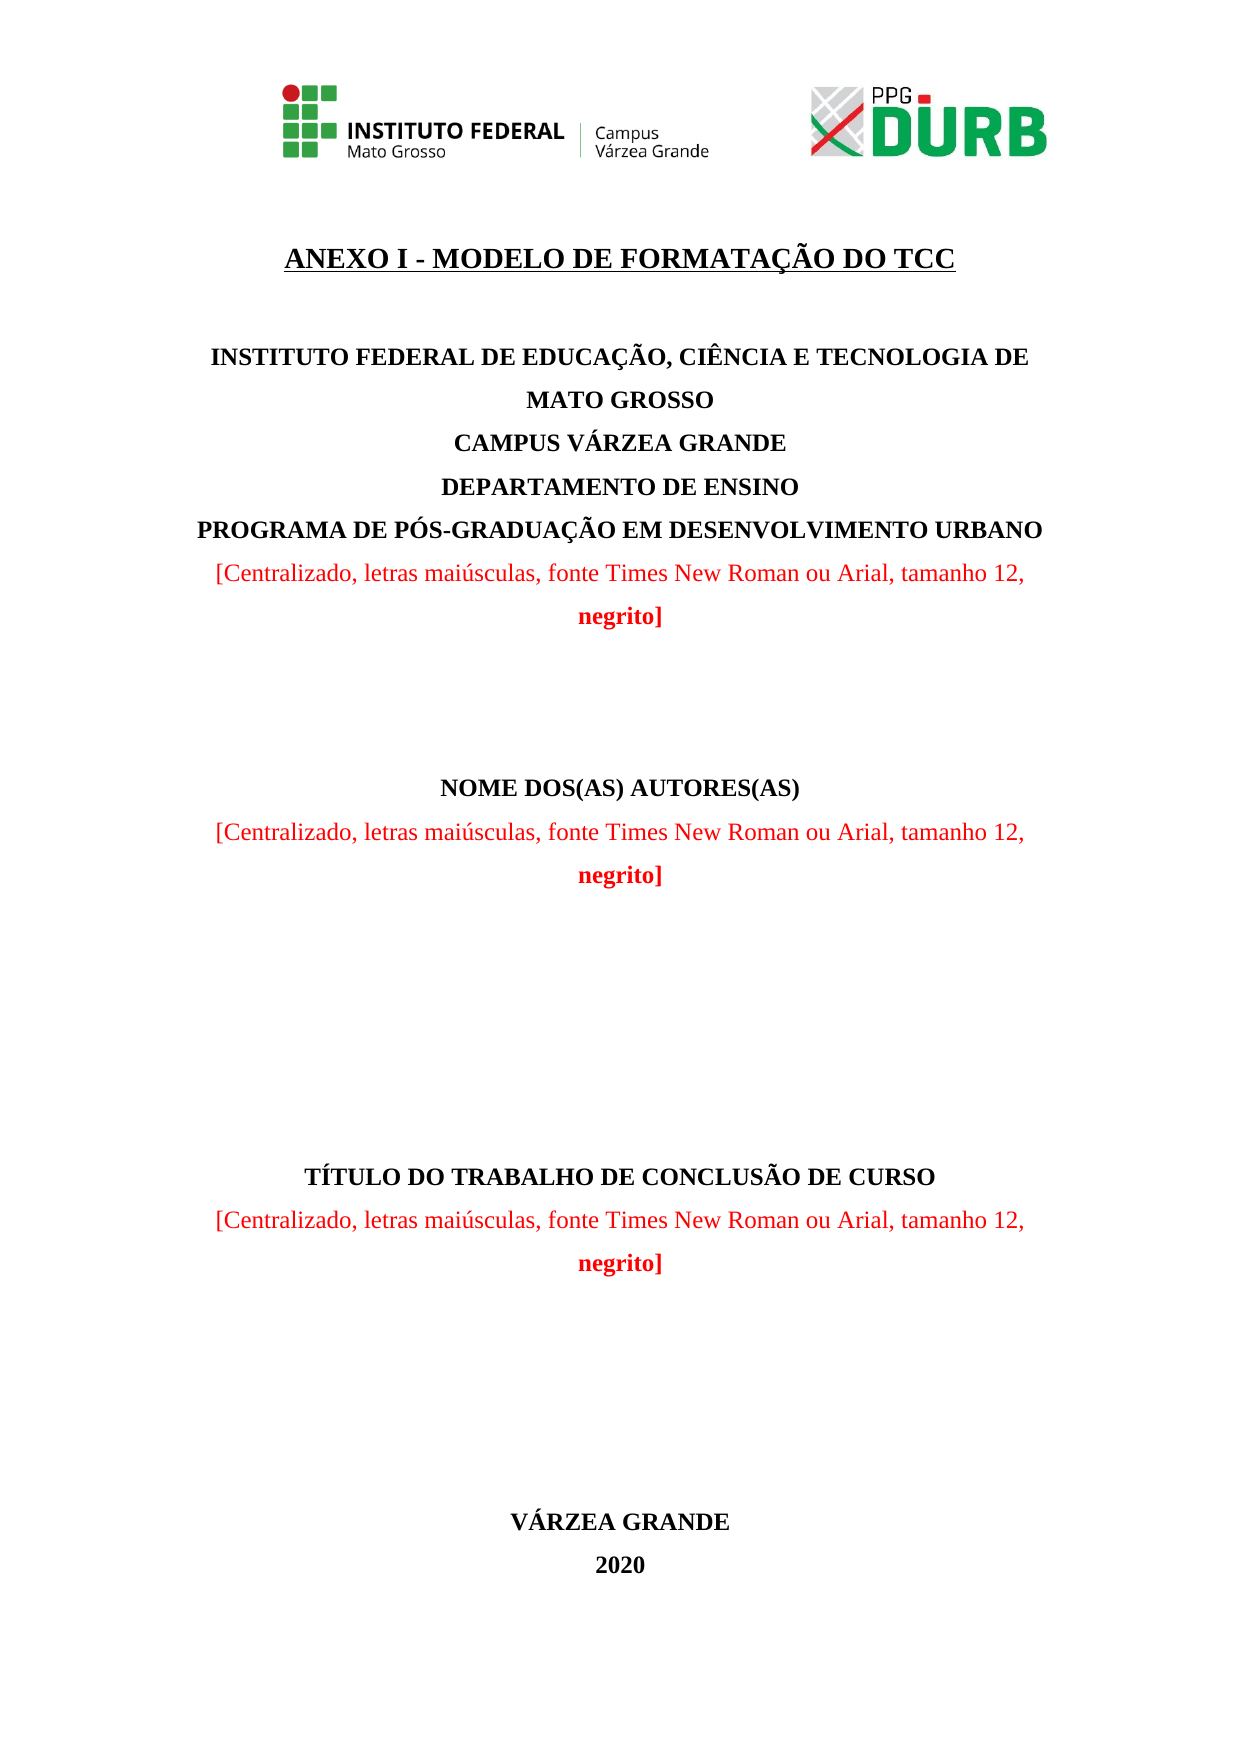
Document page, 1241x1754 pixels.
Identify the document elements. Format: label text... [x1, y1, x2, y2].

picture [278, 79, 712, 164]
text 2020 [177, 1550, 1063, 1578]
text [Centralizado, letras maiúsculas, fonte Times New Roman ou Arial, tamanho 12, negrito] [177, 558, 1063, 630]
picture [793, 73, 1064, 164]
text CAMPUS VÁRZEA GRANDE [177, 428, 1063, 457]
text [Centralizado, letras maiúsculas, fonte Times New Roman ou Arial, tamanho 12, negrito] [177, 1205, 1063, 1277]
text ANEXO I - MODELO DE FORMATAÇÃO DO TCC [177, 242, 1063, 275]
text NOME DOS(AS) AUTORES(AS) [177, 773, 1063, 802]
text INSTITUTO FEDERAL DE EDUCAÇÃO, CIÊNCIA E TECNOLOGIA DE MATO GROSSO [177, 342, 1063, 414]
text PROGRAMA DE PÓS-GRADUAÇÃO EM DESENVOLVIMENTO URBANO [177, 515, 1063, 543]
text VÁRZEA GRANDE [177, 1507, 1063, 1535]
text [Centralizado, letras maiúsculas, fonte Times New Roman ou Arial, tamanho 12, negrito] [177, 817, 1063, 888]
text TÍTULO DO TRABALHO DE CONCLUSÃO DE CURSO [177, 1162, 1063, 1190]
text DEPARTAMENTO DE ENSINO [177, 472, 1063, 500]
